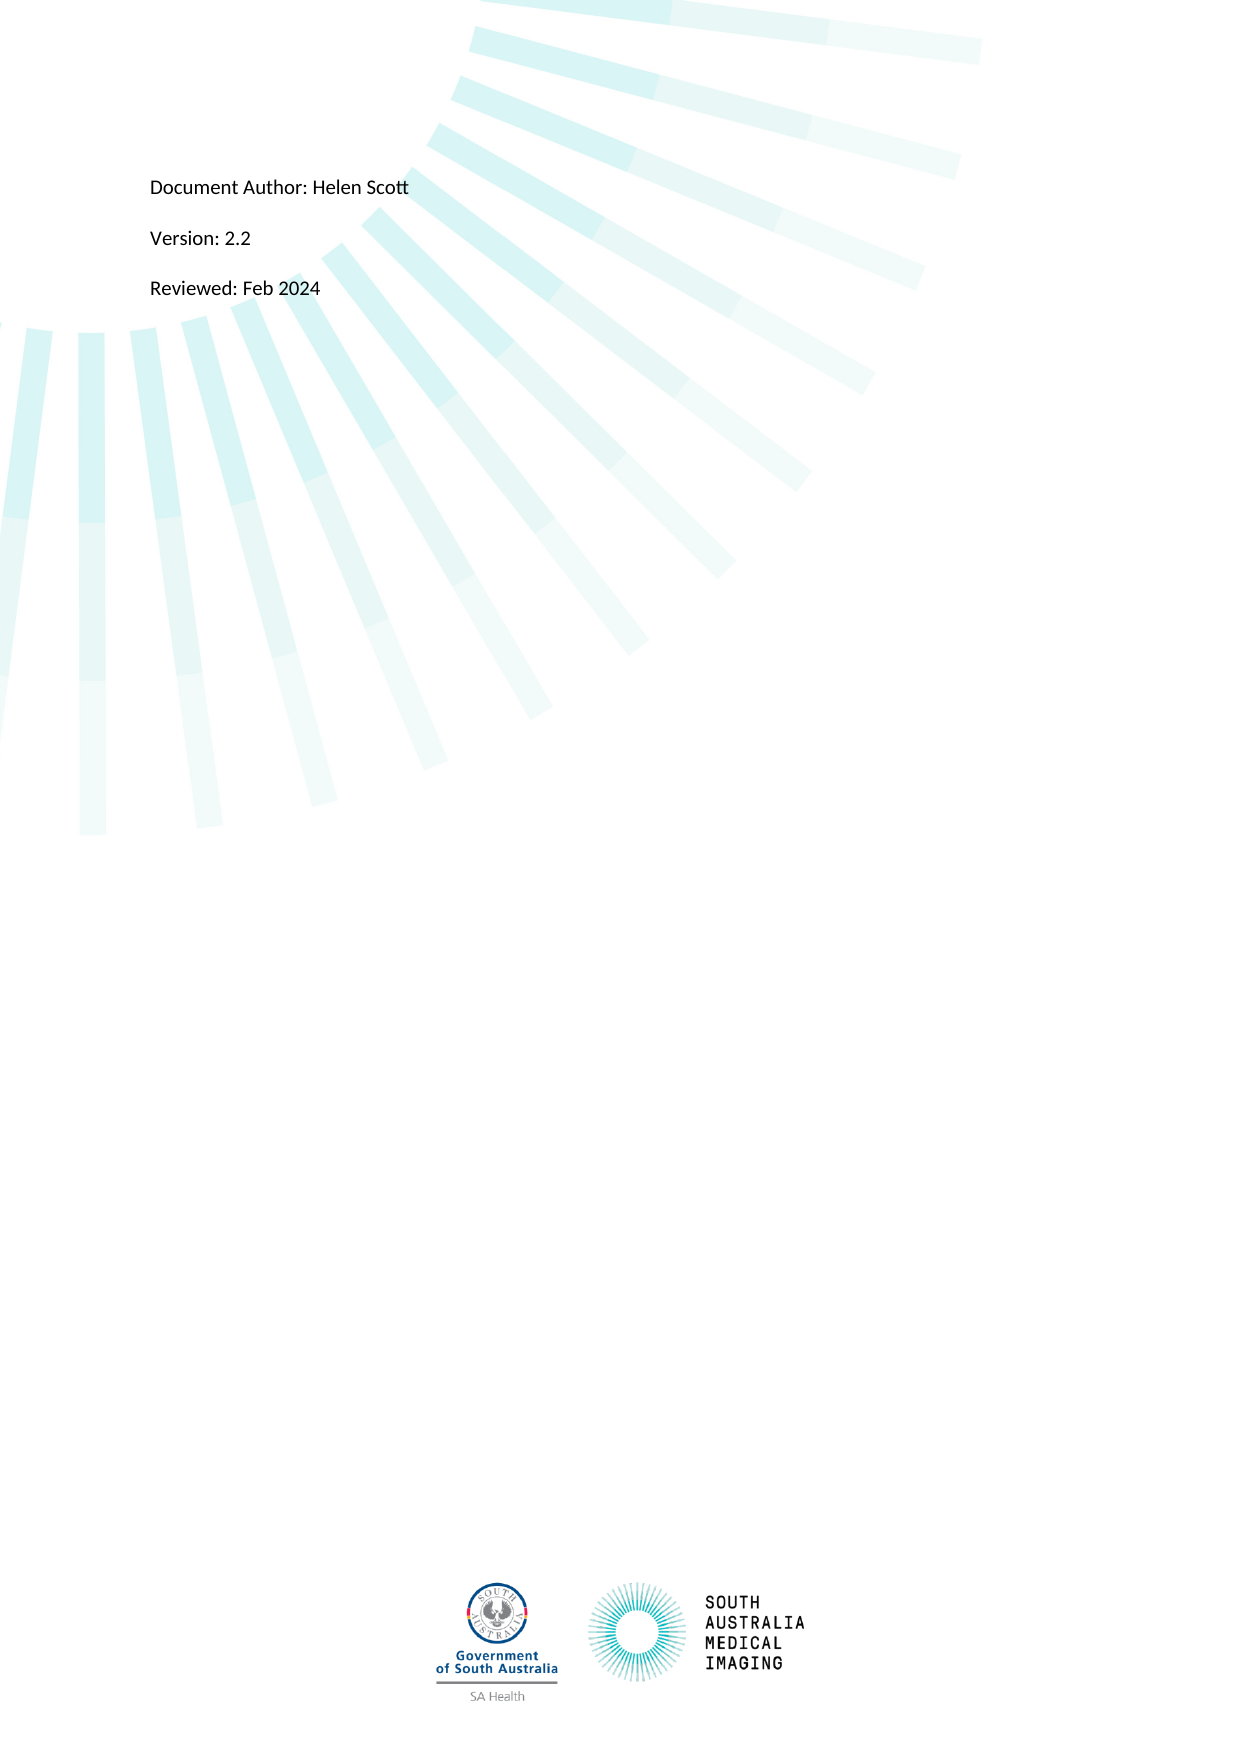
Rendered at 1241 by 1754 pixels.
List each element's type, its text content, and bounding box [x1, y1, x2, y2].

text Document Author: Helen Scott [150, 174, 1090, 200]
text Version: 2.2 [150, 225, 1090, 250]
picture [0, 0, 1125, 1754]
text Reviewed: Feb 2024 [150, 275, 1090, 301]
